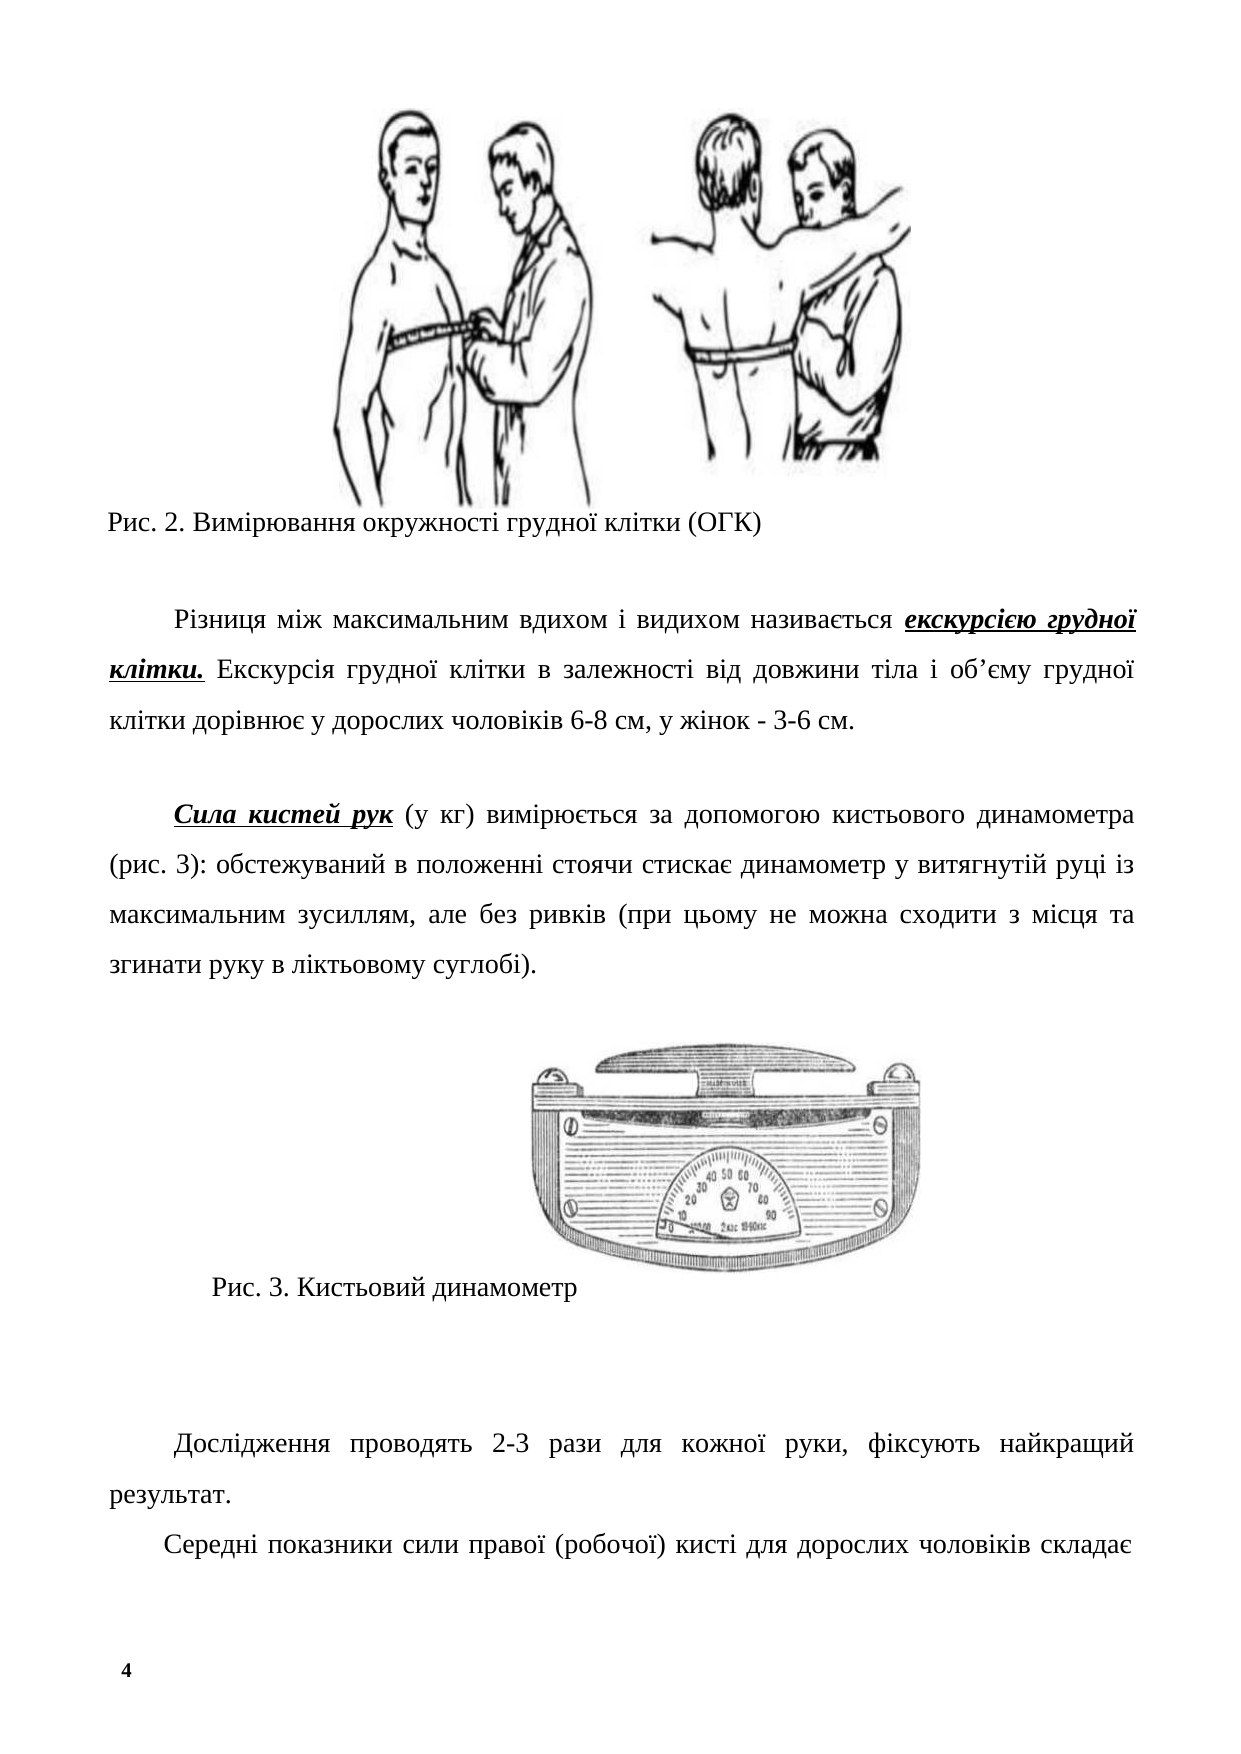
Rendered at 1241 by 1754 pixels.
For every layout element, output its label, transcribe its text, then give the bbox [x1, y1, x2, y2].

text Дослідження проводять 2-3 рази для кожної руки, фіксують найкращий результат. [109, 1411, 1136, 1513]
text Сила кистей рук (у кг) вимірюється за допомогою кистьового динамометра (рис. 3): обстежуваний в положенні стоячи стискає динамометр у витягнутій руці із максимальним зусиллям, але без ривків (при цьому не можна сходити з місця та згинати руку в ліктьовому суглобі). [109, 784, 1136, 984]
text Рис. 2. Вимірювання окружності грудної клітки (ОГК) [107, 509, 1136, 537]
picture [331, 108, 911, 509]
picture [530, 1042, 922, 1274]
text Рис. 3. Кистьовий динамометр [211, 1273, 1240, 1302]
text Різниця між максимальним вдихом і видихом називається екскурсією грудної клітки. Екскурсія грудної клітки в залежності від довжини тіла і об’єму грудної клітки дорівнює у дорослих чоловіків 6-8 см, у жінок - 3-6 см. [109, 588, 1136, 739]
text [107, 1513, 1134, 1563]
